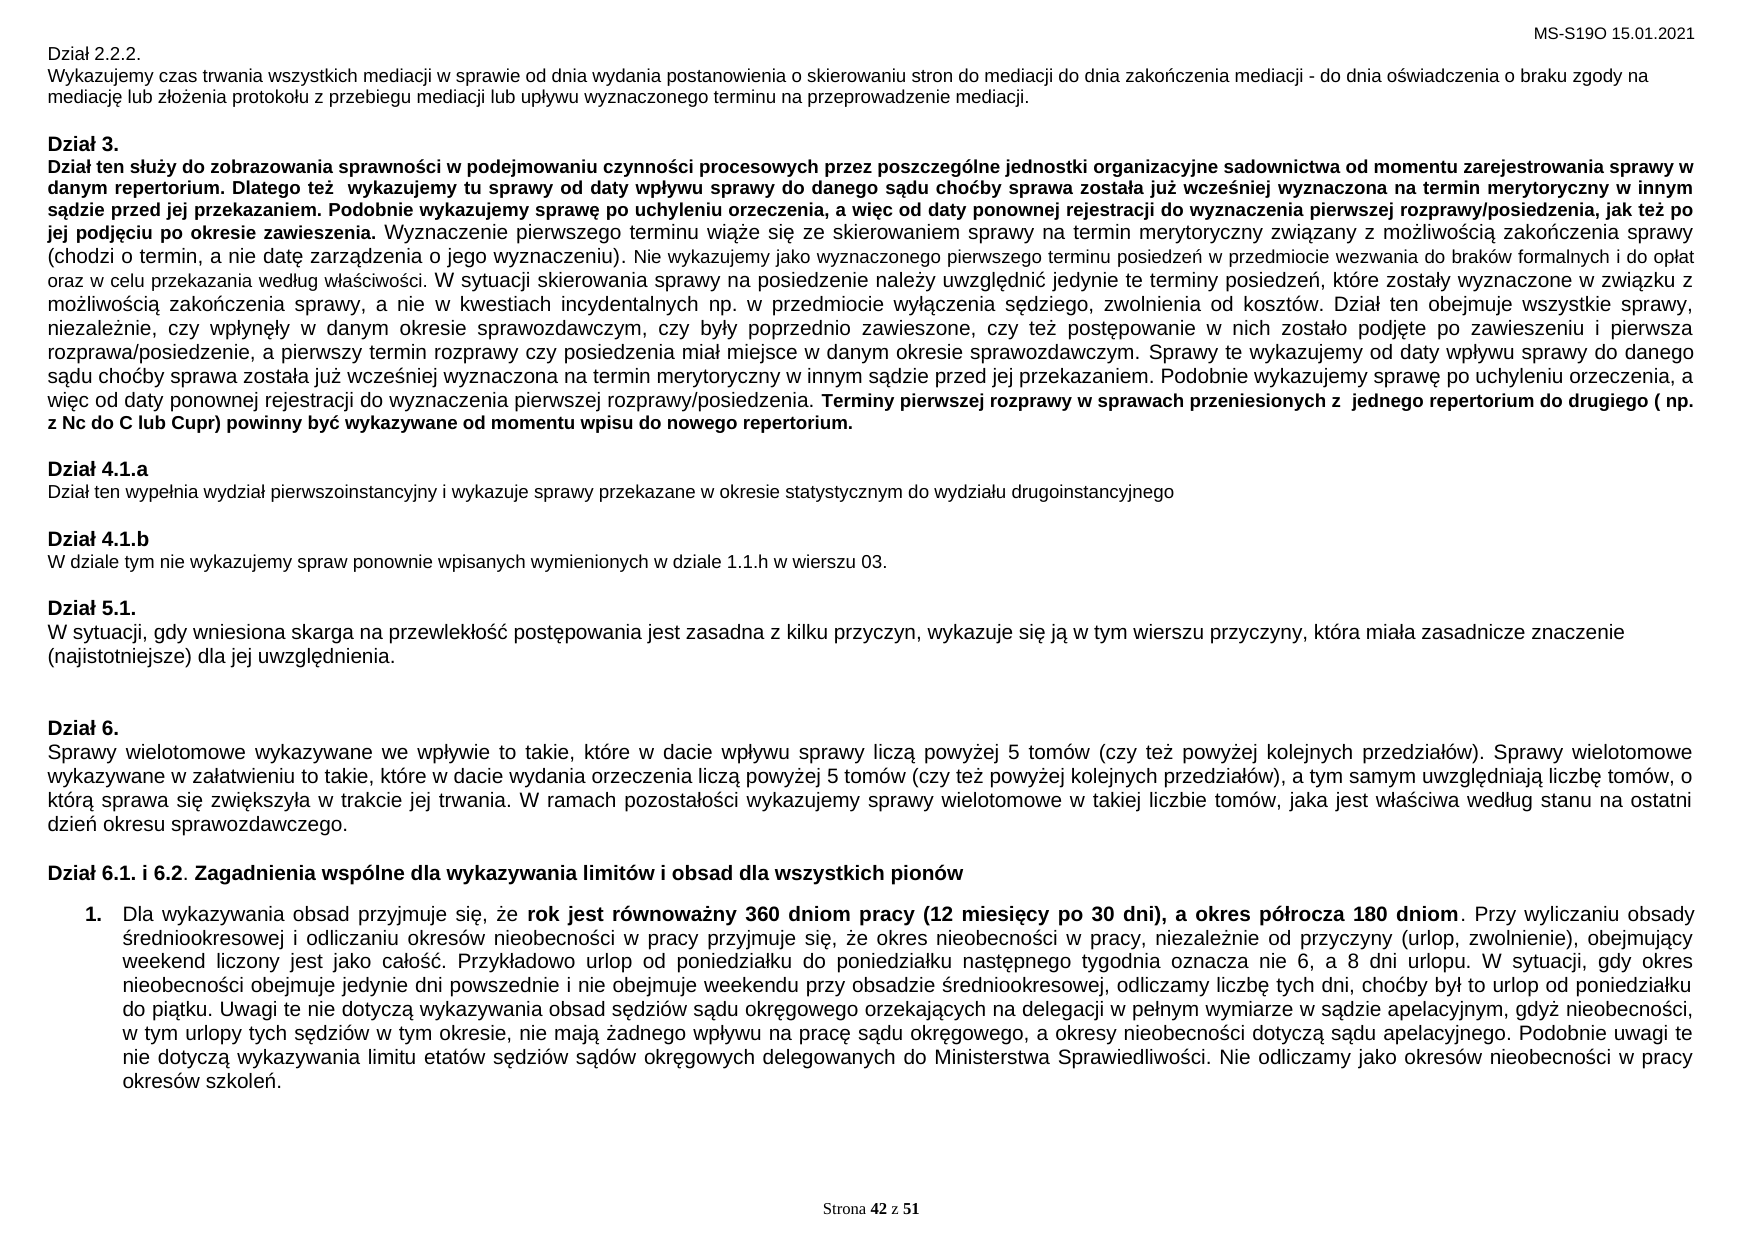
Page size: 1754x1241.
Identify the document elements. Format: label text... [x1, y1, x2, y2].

text Sprawy wielotomowe wykazywane we wpływie to takie, które w dacie wpływu sprawy liczą powyżej 5 tomów (czy też powyżej kolejnych przedziałów). Sprawy wielotomowe wykazywane w załatwieniu to takie, które w dacie wydania orzeczenia liczą powyżej 5 tomów (czy też powyżej kolejnych przedziałów), a tym samym uwzględniają liczbę tomów, o którą sprawa się zwiększyła w trakcie jej trwania. W ramach pozostałości wykazujemy sprawy wielotomowe w takiej liczbie tomów, jaka jest właściwa według stanu na ostatni dzień okresu sprawozdawczego. [47, 740, 1695, 836]
text Wykazujemy czas trwania wszystkich mediacji w sprawie od dnia wydania postanowienia o skierowaniu stron do mediacji do dnia zakończenia mediacji - do dnia oświadczenia o braku zgody na mediację lub złożenia protokołu z przebiegu mediacji lub upływu wyznaczonego terminu na przeprowadzenie mediacji. [47, 64, 1695, 107]
text Dział 5.1. [47, 596, 1695, 620]
text Dział 3. [47, 131, 1695, 155]
text Dział ten służy do zobrazowania sprawności w podejmowaniu czynności procesowych przez poszczególne jednostki organizacyjne sadownictwa od momentu zarejestrowania sprawy w danym repertorium. Dlatego też wykazujemy tu sprawy od daty wpływu sprawy do danego sądu choćby sprawa została już wcześniej wyznaczona na termin merytoryczny w innym sądzie przed jej przekazaniem. Podobnie wykazujemy sprawę po uchyleniu orzeczenia, a więc od daty ponownej rejestracji do wyznaczenia pierwszej rozprawy/posiedzenia, jak też po jej podjęciu po okresie zawieszenia. Wyznaczenie pierwszego terminu wiąże się ze skierowaniem sprawy na termin merytoryczny związany z możliwością zakończenia sprawy (chodzi o termin, a nie datę zarządzenia o jego wyznaczeniu). Nie wykazujemy jako wyznaczonego pierwszego terminu posiedzeń w przedmiocie wezwania do braków formalnych i do opłat oraz w celu przekazania według właściwości. W sytuacji skierowania sprawy na posiedzenie należy uwzględnić jedynie te terminy posiedzeń, które zostały wyznaczone w związku z możliwością zakończenia sprawy, a nie w kwestiach incydentalnych np. w przedmiocie wyłączenia sędziego, zwolnienia od kosztów. Dział ten obejmuje wszystkie sprawy, niezależnie, czy wpłynęły w danym okresie sprawozdawczym, czy były poprzednio zawieszone, czy też postępowanie w nich zostało podjęte po zawieszeniu i pierwsza rozprawa/posiedzenie, a pierwszy termin rozprawy czy posiedzenia miał miejsce w danym okresie sprawozdawczym. Sprawy te wykazujemy od daty wpływu sprawy do danego sądu choćby sprawa została już wcześniej wyznaczona na termin merytoryczny w innym sądzie przed jej przekazaniem. Podobnie wykazujemy sprawę po uchyleniu orzeczenia, a więc od daty ponownej rejestracji do wyznaczenia pierwszej rozprawy/posiedzenia. Terminy pierwszej rozprawy w sprawach przeniesionych z jednego repertorium do drugiego ( np. z Nc do C lub Cupr) powinny być wykazywane od momentu wpisu do nowego repertorium. [47, 155, 1695, 433]
text W sytuacji, gdy wniesiona skarga na przewlekłość postępowania jest zasadna z kilku przyczyn, wykazuje się ją w tym wierszu przyczyny, która miała zasadnicze znaczenie (najistotniejsze) dla jej uwzględnienia. [47, 620, 1695, 668]
list Dla wykazywania obsad przyjmuje się, że rok jest równoważny 360 dniom pracy (12 miesięcy po 30 dni), a okres półrocza 180 dniom. Przy wyliczaniu obsady średniookresowej i odliczaniu okresów nieobecności w pracy przyjmuje się, że okres nieobecności w pracy, niezależnie od przyczyny (urlop, zwolnienie), obejmujący weekend liczony jest jako całość. Przykładowo urlop od poniedziałku do poniedziałku następnego tygodnia oznacza nie 6, a 8 dni urlopu. W sytuacji, gdy okres nieobecności obejmuje jedynie dni powszednie i nie obejmuje weekendu przy obsadzie średniookresowej, odliczamy liczbę tych dni, choćby był to urlop od poniedziałku do piątku. Uwagi te nie dotyczą wykazywania obsad sędziów sądu okręgowego orzekających na delegacji w pełnym wymiarze w sądzie apelacyjnym, gdyż nieobecności, w tym urlopy tych sędziów w tym okresie, nie mają żadnego wpływu na pracę sądu okręgowego, a okresy nieobecności dotyczą sądu apelacyjnego. Podobnie uwagi te nie dotyczą wykazywania limitu etatów sędziów sądów okręgowych delegowanych do Ministerstwa Sprawiedliwości. Nie odliczamy jako okresów nieobecności w pracy okresów szkoleń. [85, 901, 1695, 1093]
text Dział 6.1. i 6.2. Zagadnienia wspólne dla wykazywania limitów i obsad dla wszystkich pionów [47, 861, 1695, 885]
text W dziale tym nie wykazujemy spraw ponownie wpisanych wymienionych w dziale 1.1.h w wierszu 03. [47, 551, 1695, 572]
text Dział 4.1.b [47, 527, 1695, 551]
text Dział 6. [47, 716, 1695, 740]
text Dział 4.1.a [47, 457, 1695, 481]
text Dział 2.2.2. [47, 43, 1695, 64]
text Dział ten wypełnia wydział pierwszoinstancyjny i wykazuje sprawy przekazane w okresie statystycznym do wydziału drugoinstancyjnego [47, 481, 1695, 503]
